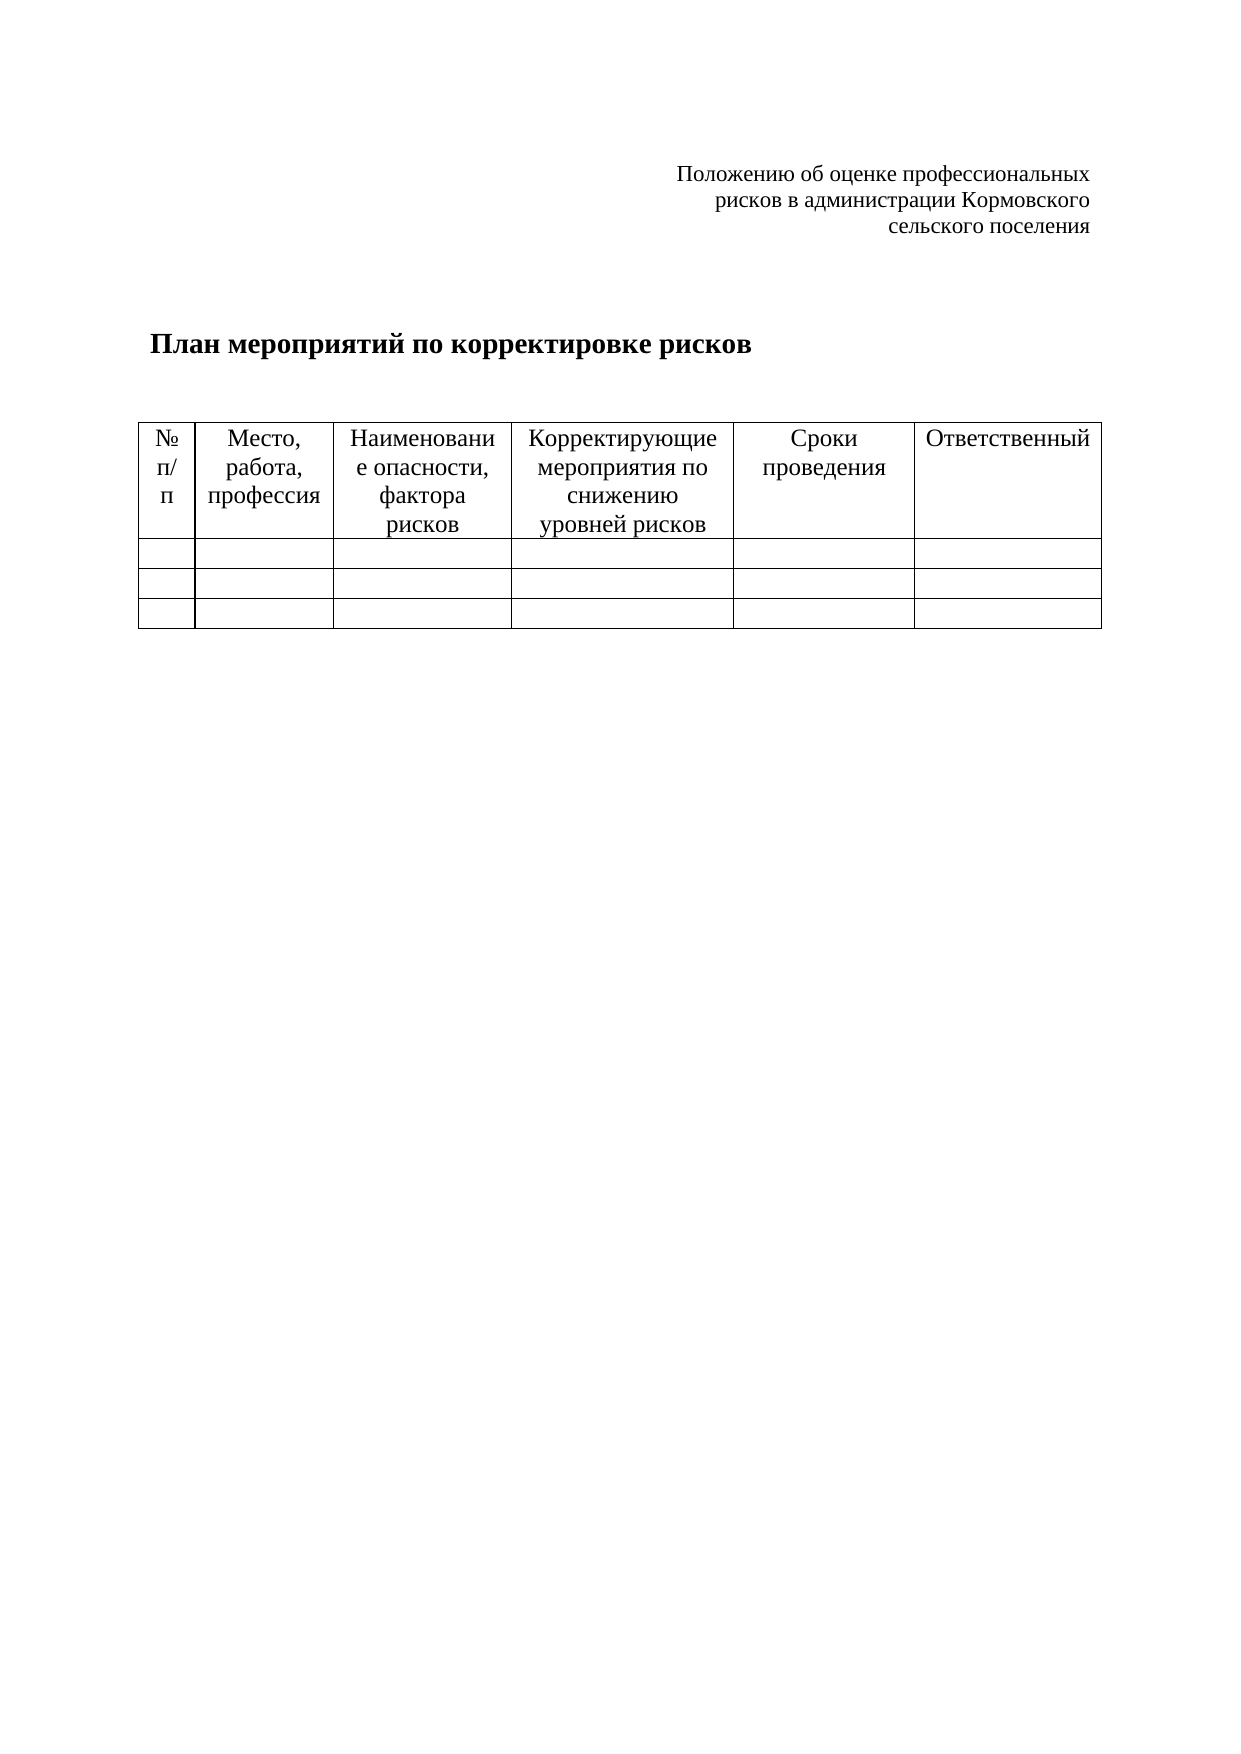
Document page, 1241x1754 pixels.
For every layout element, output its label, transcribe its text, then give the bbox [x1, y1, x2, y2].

table_cell [512, 599, 733, 627]
table_cell [334, 599, 511, 627]
table_cell [734, 599, 914, 627]
table_cell [196, 599, 333, 627]
table_header Корректирующие мероприятия по снижению уровней рисков [512, 423, 733, 538]
table_cell [915, 569, 1101, 598]
table_cell [512, 539, 733, 568]
table_cell [196, 539, 333, 568]
table_cell [915, 539, 1101, 568]
table_cell [139, 539, 194, 568]
table_cell [139, 599, 194, 627]
table_cell [734, 569, 914, 598]
table_cell [196, 569, 333, 598]
table_cell [334, 569, 511, 598]
table_header Сроки проведения [734, 423, 914, 538]
table_header № п/п [139, 423, 194, 538]
text сельского поселения [150, 212, 1090, 239]
text План мероприятий по корректировке рисков [150, 326, 1090, 359]
table_cell [512, 569, 733, 598]
table_cell [915, 599, 1101, 627]
text рисков в администрации Кормовского [150, 186, 1090, 212]
table_header Наименование опасности, фактора рисков [334, 423, 511, 538]
table_cell [734, 539, 914, 568]
table_cell [334, 539, 511, 568]
text Положению об оценке профессиональных [150, 160, 1090, 186]
table_header Место, работа, профессия [196, 423, 333, 538]
table_header Ответственный [915, 423, 1101, 538]
table_cell [139, 569, 194, 598]
